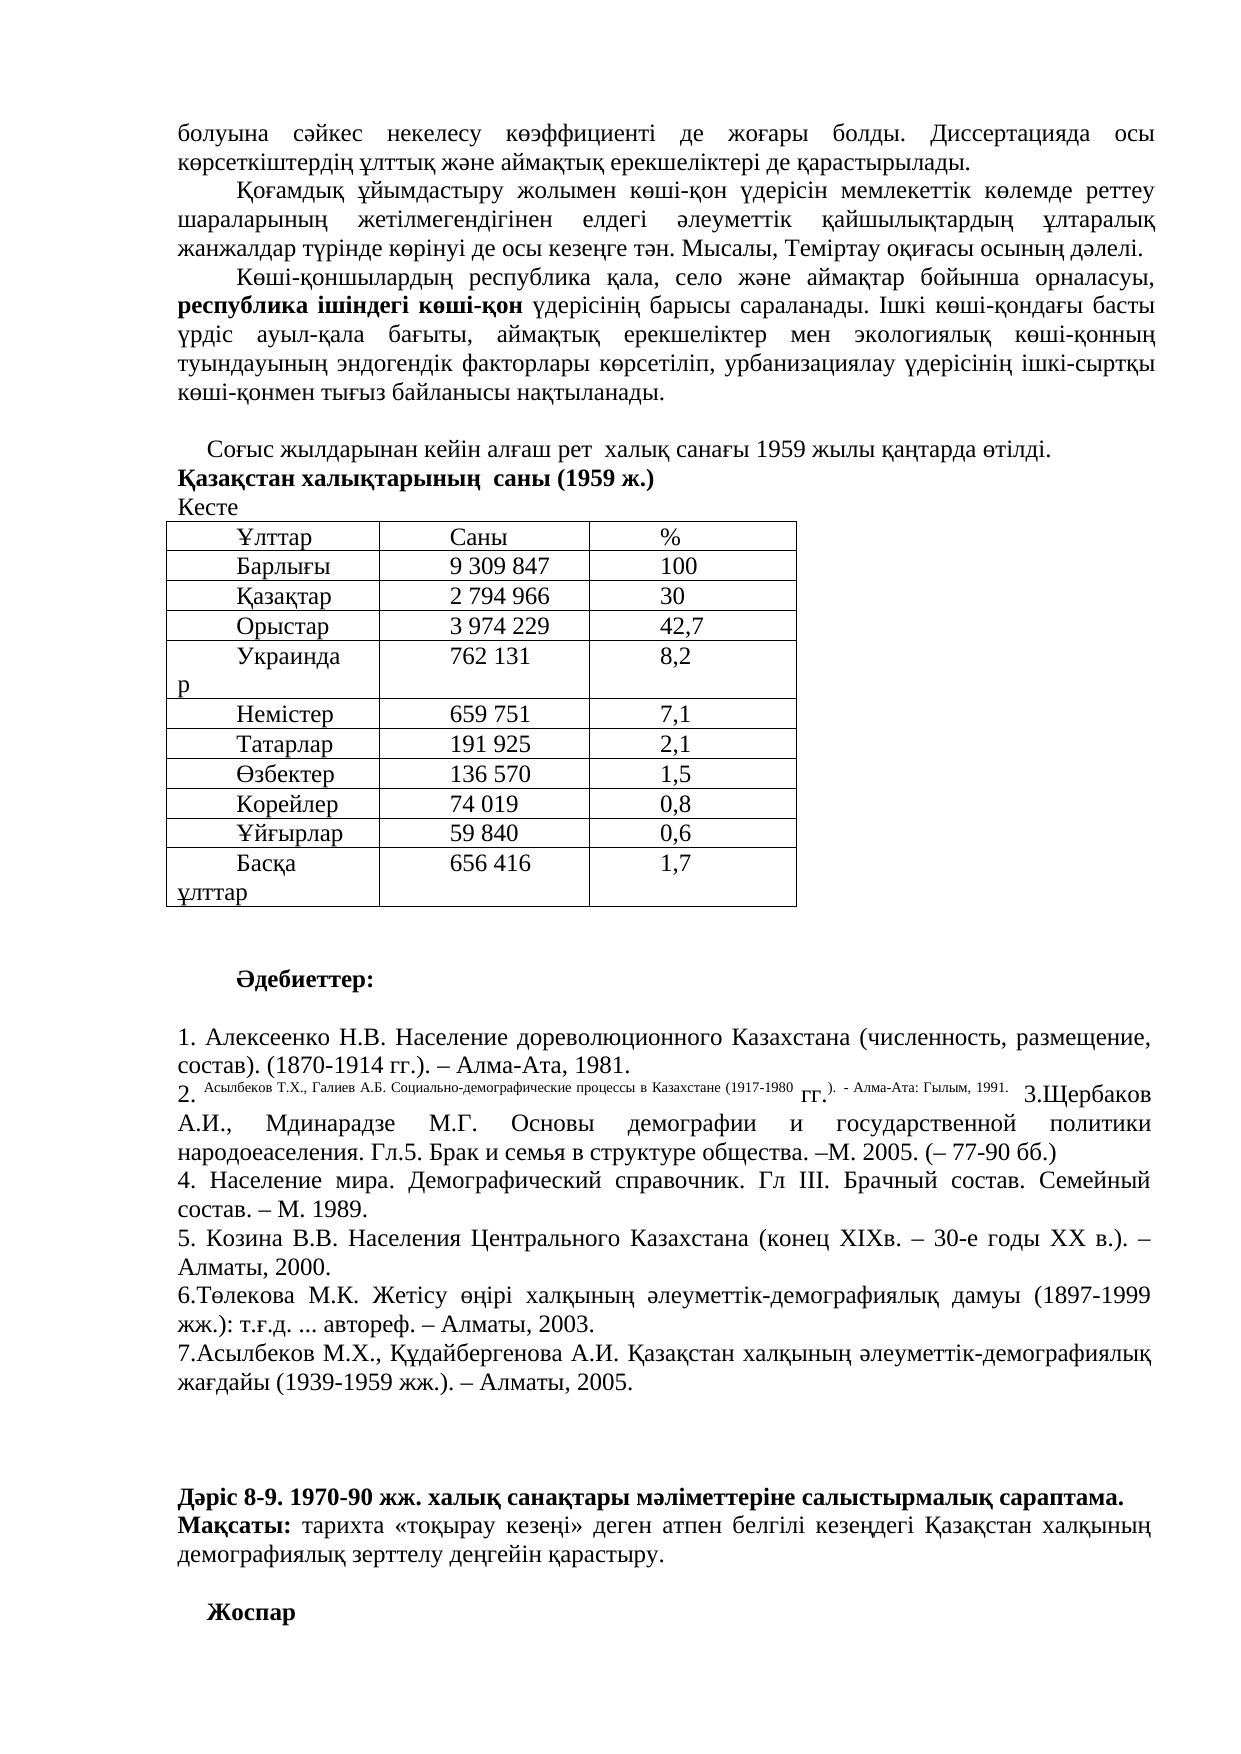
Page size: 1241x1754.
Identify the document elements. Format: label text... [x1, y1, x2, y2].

table_cell Корейлер [167, 789, 379, 817]
table_cell 191 925 [380, 729, 589, 758]
table_cell 659 751 [380, 699, 589, 728]
table_cell 100 [590, 551, 796, 580]
table_cell 74 019 [380, 789, 589, 817]
text Жоспар [148, 1597, 1132, 1626]
text 6.Төлекова М.К. Жетісу өңірі халқының әлеуметтік-демографиялық дамуы (1897-1999 жж.): т.ғ.д. ... автореф. – Алматы, 2003. [177, 1281, 1152, 1338]
table_cell 1,5 [590, 759, 796, 788]
text Қоғамдық ұйымдастыру жолымен көші-қон үдерісін мемлекеттік көлемде реттеу шараларының жетілмегендігінен елдегі әлеуметтік қайшылықтардың ұлтаралық жанжалдар түрінде көрінуі де осы кезеңге тән. Мысалы, Теміртау оқиғасы осының дәлелі. [177, 176, 1156, 262]
table_cell 1,7 [590, 848, 796, 906]
table_cell 0,8 [590, 789, 796, 817]
table_cell 762 131 [380, 641, 589, 698]
text Мақсаты: тарихта «тоқырау кезеңі» деген атпен белгілі кезеңдегі Қазақстан халқының демографиялық зерттелу деңгейін қарастыру. [177, 1511, 1152, 1568]
table_cell 3 974 229 [380, 611, 589, 640]
table_cell 656 416 [380, 848, 589, 906]
text 1. Алексеенко Н.В. Население дореволюционного Казахстана (численность, размещение, состав). (1870-1914 гг.). – Алма-Ата, 1981. [177, 1022, 1152, 1079]
table_cell 42,7 [590, 611, 796, 640]
table_header % [590, 522, 796, 550]
text Соғыс жылдарынан кейін алғаш рет халық санағы 1959 жылы қаңтарда өтілді. [148, 434, 1132, 463]
table_cell Татарлар [167, 729, 379, 758]
table_header Ұлттар [167, 522, 379, 550]
text Дәріс 8-9. 1970-90 жж. халық санақтары мәліметтеріне салыстырмалық сараптама. [177, 1482, 1152, 1511]
table_cell 7,1 [590, 699, 796, 728]
table_cell 2,1 [590, 729, 796, 758]
text Қазақстан халықтарының саны (1959 ж.) [177, 463, 1132, 492]
text Кесте [177, 492, 1132, 521]
text 5. Козина В.В. Населения Центрального Казахстана (конец XIXв. – 30-е годы ХХ в.). – Алматы, 2000. [177, 1223, 1152, 1281]
table_cell Ұйғырлар [167, 819, 379, 847]
table_cell Қазақтар [167, 581, 379, 610]
table_cell 59 840 [380, 819, 589, 847]
table_cell Немістер [167, 699, 379, 728]
text Көші-қоншылардың республика қала, село және аймақтар бойынша орналасуы, республика iшіндегi көші-қон үдерісінің барысы сараланады. Ішкі көші-қондағы басты үрдіс ауыл-қала бағыты, аймақтық ерекшеліктер мен экологиялық көші-қонның туындауының эндогендік факторлары көрсетіліп, урбанизациялау үдерісінің ішкі-сыртқы көші-қонмен тығыз байланысы нақтыланады. [177, 262, 1156, 406]
text 4. Население мира. Демографический справочник. Гл ІІІ. Брачный состав. Семейный состав. – М. 1989. [177, 1166, 1152, 1223]
table_cell Барлығы [167, 551, 379, 580]
table_cell 9 309 847 [380, 551, 589, 580]
table_cell Басқа ұлттар [167, 848, 379, 906]
table_cell Украиндар [167, 641, 379, 698]
table_cell 136 570 [380, 759, 589, 788]
table_cell 8,2 [590, 641, 796, 698]
table_cell 0,6 [590, 819, 796, 847]
table_cell Өзбектер [167, 759, 379, 788]
table_cell 2 794 966 [380, 581, 589, 610]
text Әдебиеттер: [177, 964, 1152, 993]
table_cell 30 [590, 581, 796, 610]
table_cell Орыстар [167, 611, 379, 640]
table_header Саны [380, 522, 589, 550]
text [177, 118, 1156, 176]
text 2. Асылбеков Т.Х., Галиев А.Б. Социально-демографические процессы в Казахстане (1917-1980 гг.). - Алма-Ата: Гылым, 1991. 3.Щербаков А.И., Мдинарадзе М.Г. Основы демографии и государственной политики народоеаселения. Гл.5. Брак и семья в структуре общества. –М. 2005. (– 77-90 бб.) [177, 1079, 1152, 1166]
text 7.Асылбеков М.Х., Құдайбергенова А.И. Қазақстан халқының әлеуметтік-демографиялық жағдайы (1939-1959 жж.). – Алматы, 2005. [177, 1338, 1152, 1396]
